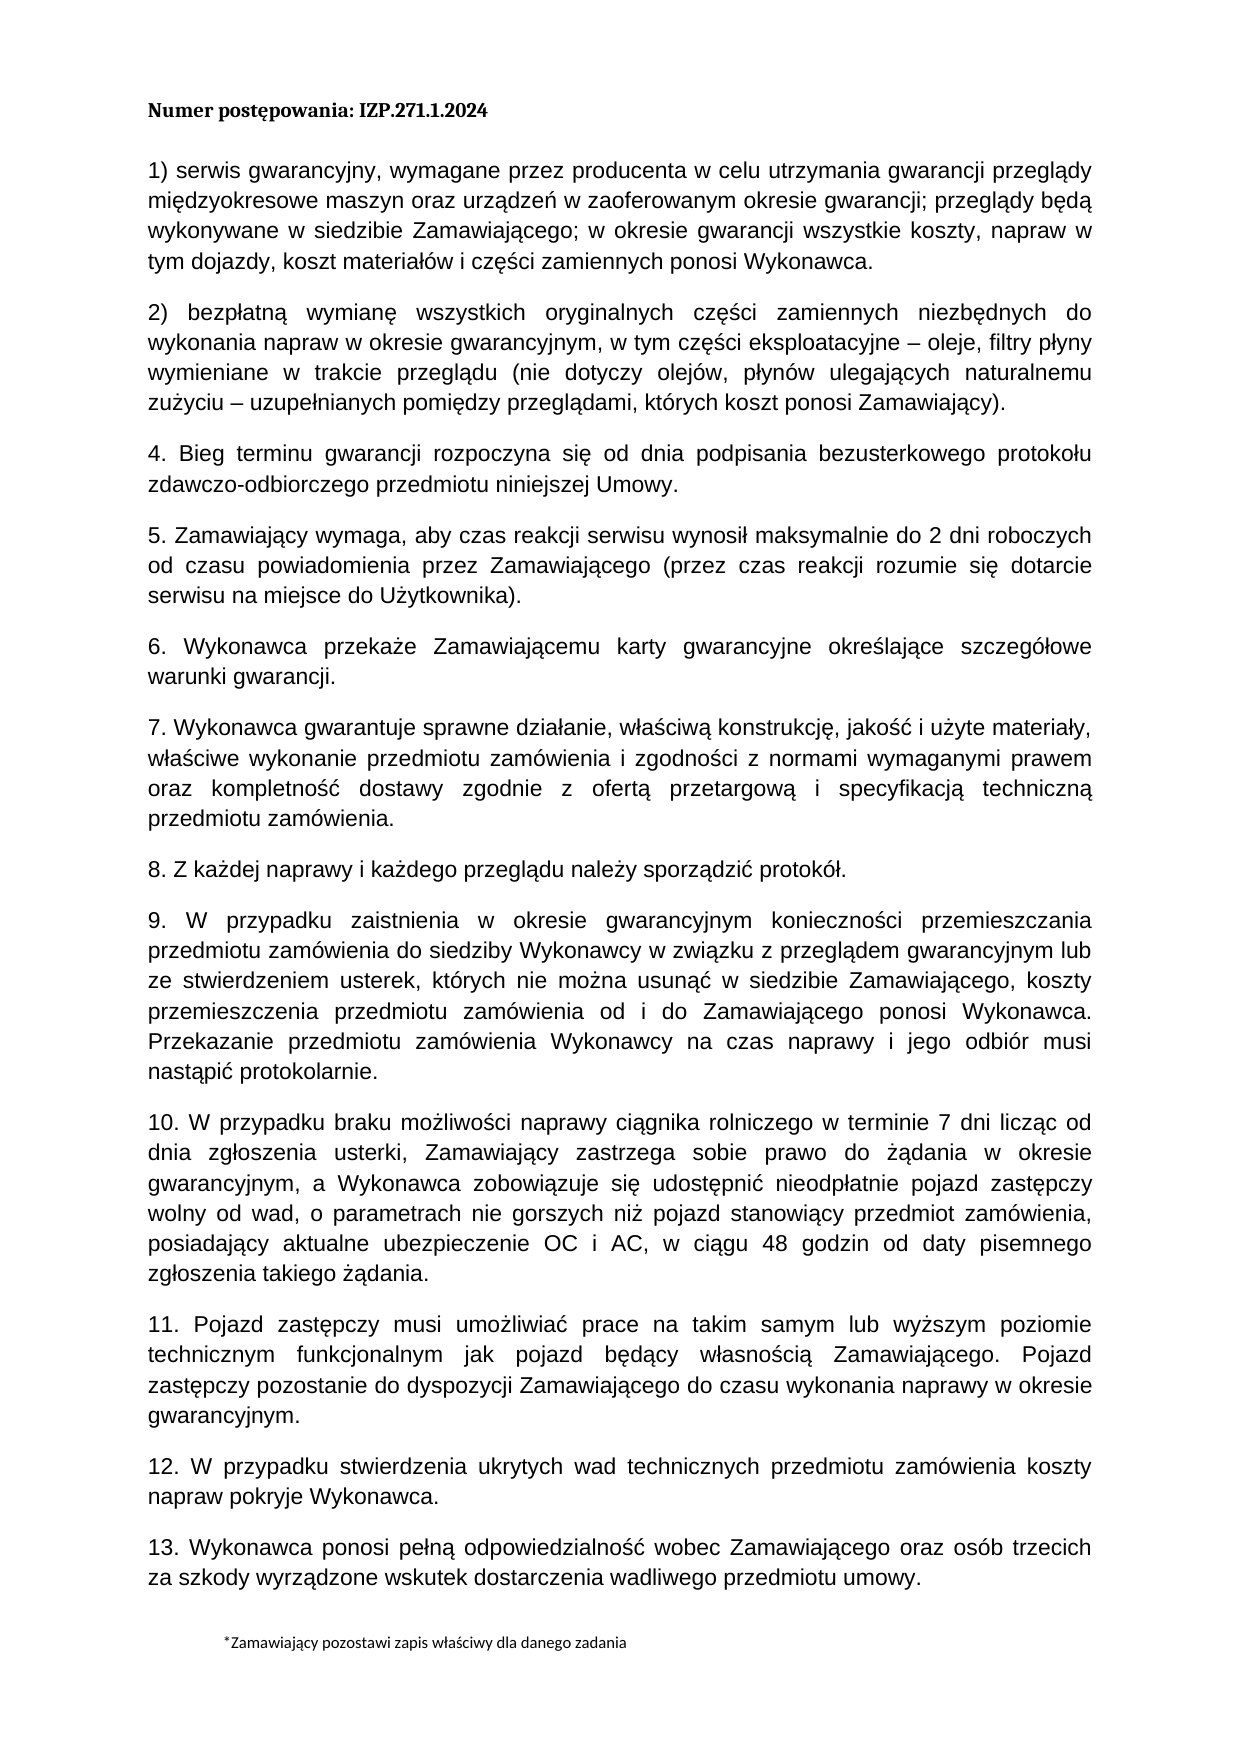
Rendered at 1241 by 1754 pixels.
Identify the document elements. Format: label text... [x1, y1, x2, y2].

text 1) serwis gwarancyjny, wymagane przez producenta w celu utrzymania gwarancji przeglądy międzyokresowe maszyn oraz urządzeń w zaoferowanym okresie gwarancji; przeglądy będą wykonywane w siedzibie Zamawiającego; w okresie gwarancji wszystkie koszty, napraw w tym dojazdy, koszt materiałów i części zamiennych ponosi Wykonawca. [148, 157, 1093, 274]
text 8. Z każdej naprawy i każdego przeglądu należy sporządzić protokół. [148, 856, 1093, 882]
text 2) bezpłatną wymianę wszystkich oryginalnych części zamiennych niezbędnych do wykonania napraw w okresie gwarancyjnym, w tym części eksploatacyjne – oleje, filtry płyny wymieniane w trakcie przeglądu (nie dotyczy olejów, płynów ulegających naturalnemu zużyciu – uzupełnianych pomiędzy przeglądami, których koszt ponosi Zamawiający). [148, 299, 1093, 416]
text 7. Wykonawca gwarantuje sprawne działanie, właściwą konstrukcję, jakość i użyte materiały, właściwe wykonanie przedmiotu zamówienia i zgodności z normami wymaganymi prawem oraz kompletność dostawy zgodnie z ofertą przetargową i specyfikacją techniczną przedmiotu zamówienia. [148, 714, 1093, 831]
text 11. Pojazd zastępczy musi umożliwiać prace na takim samym lub wyższym poziomie technicznym funkcjonalnym jak pojazd będący własnością Zamawiającego. Pojazd zastępczy pozostanie do dyspozycji Zamawiającego do czasu wykonania naprawy w okresie gwarancyjnym. [148, 1311, 1093, 1428]
text 5. Zamawiający wymaga, aby czas reakcji serwisu wynosił maksymalnie do 2 dni roboczych od czasu powiadomienia przez Zamawiającego (przez czas reakcji rozumie się dotarcie serwisu na miejsce do Użytkownika). [148, 522, 1093, 608]
text 6. Wykonawca przekaże Zamawiającemu karty gwarancyjne określające szczegółowe warunki gwarancji. [148, 633, 1093, 689]
text 12. W przypadku stwierdzenia ukrytych wad technicznych przedmiotu zamówienia koszty napraw pokryje Wykonawca. [148, 1453, 1093, 1509]
text 13. Wykonawca ponosi pełną odpowiedzialność wobec Zamawiającego oraz osób trzecich za szkody wyrządzone wskutek dostarczenia wadliwego przedmiotu umowy. [148, 1534, 1093, 1591]
text 9. W przypadku zaistnienia w okresie gwarancyjnym konieczności przemieszczania przedmiotu zamówienia do siedziby Wykonawcy w związku z przeglądem gwarancyjnym lub ze stwierdzeniem usterek, których nie można usunąć w siedzibie Zamawiającego, koszty przemieszczenia przedmiotu zamówienia od i do Zamawiającego ponosi Wykonawca. Przekazanie przedmiotu zamówienia Wykonawcy na czas naprawy i jego odbiór musi nastąpić protokolarnie. [148, 907, 1093, 1084]
text 4. Bieg terminu gwarancji rozpoczyna się od dnia podpisania bezusterkowego protokołu zdawczo-odbiorczego przedmiotu niniejszej Umowy. [148, 440, 1093, 497]
text 10. W przypadku braku możliwości naprawy ciągnika rolniczego w terminie 7 dni licząc od dnia zgłoszenia usterki, Zamawiający zastrzega sobie prawo do żądania w okresie gwarancyjnym, a Wykonawca zobowiązuje się udostępnić nieodpłatnie pojazd zastępczy wolny od wad, o parametrach nie gorszych niż pojazd stanowiący przedmiot zamówienia, posiadający aktualne ubezpieczenie OC i AC, w ciągu 48 godzin od daty pisemnego zgłoszenia takiego żądania. [148, 1109, 1093, 1286]
